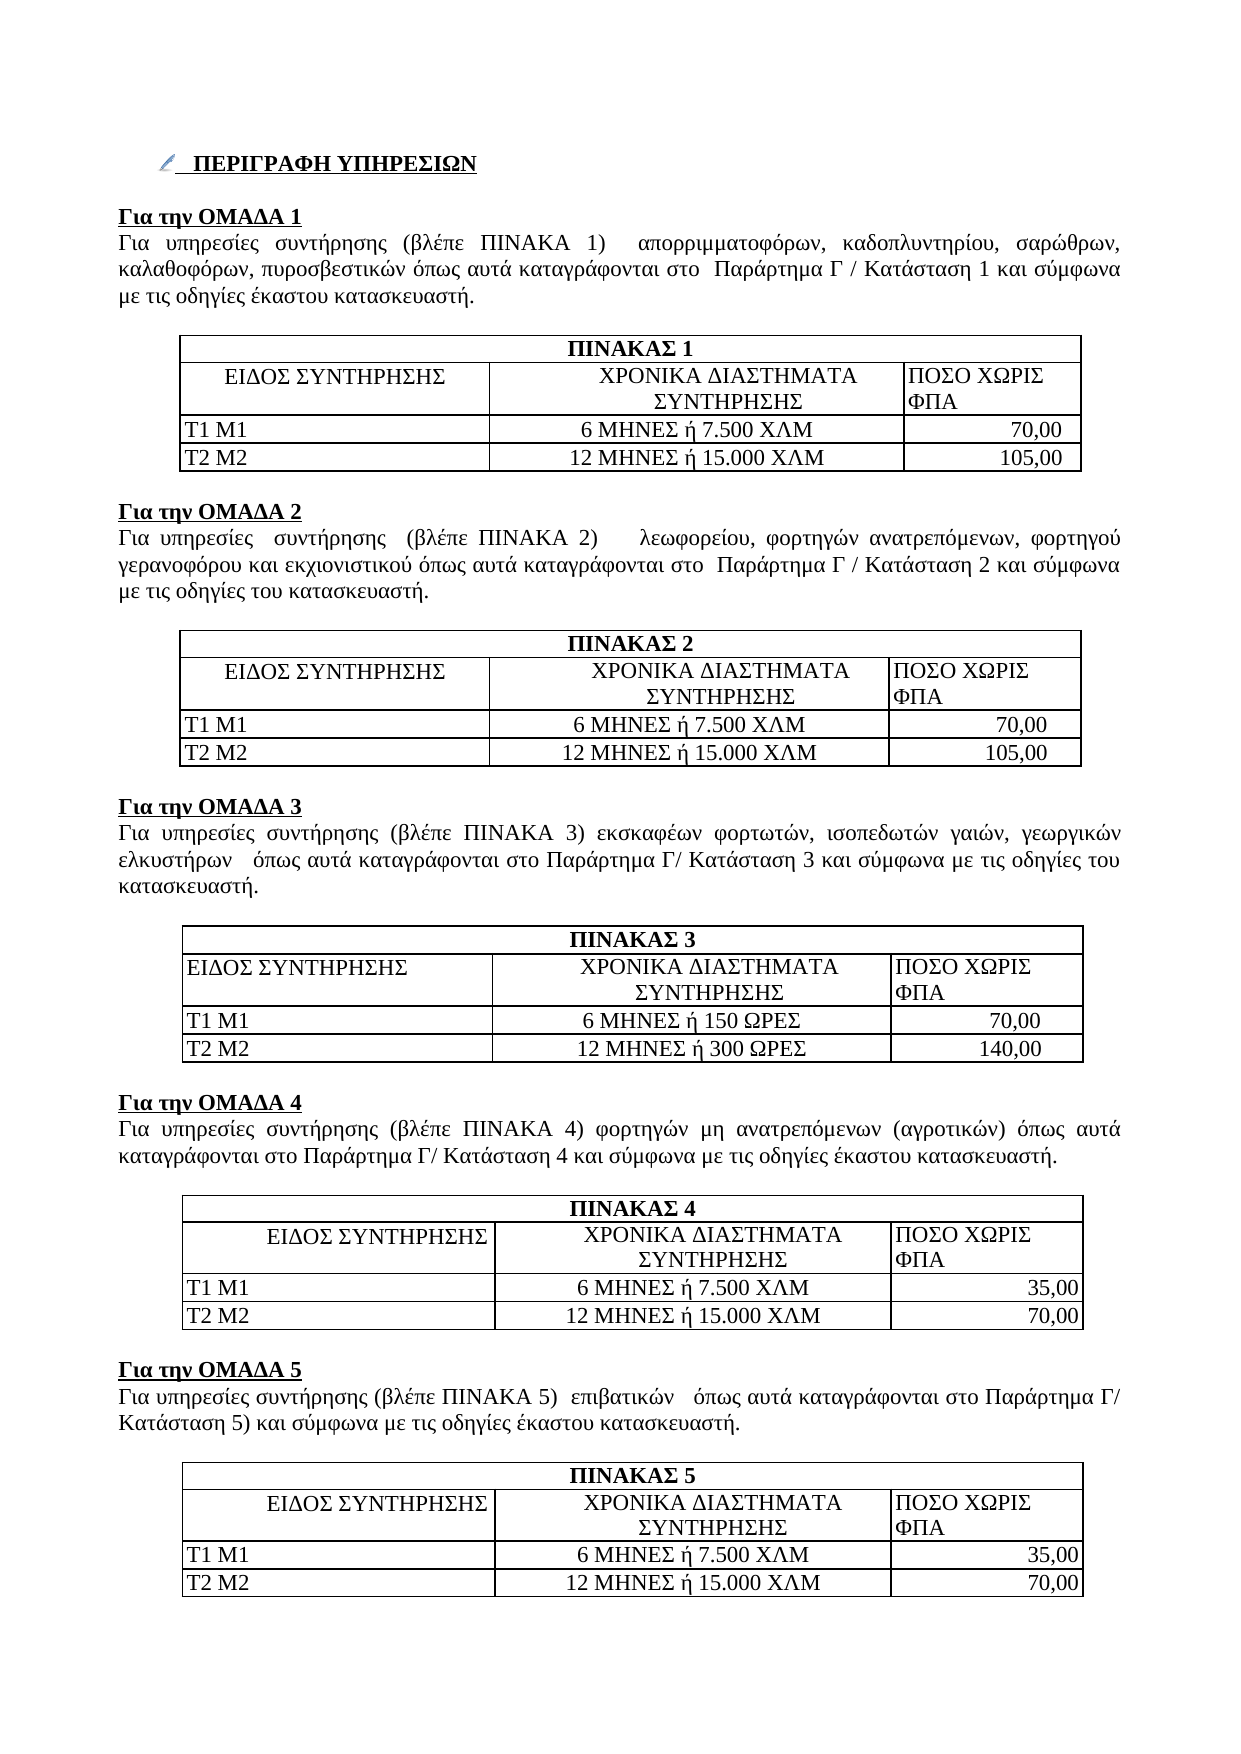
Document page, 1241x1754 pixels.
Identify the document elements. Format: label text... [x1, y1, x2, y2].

text Για υπηρεσίες συντήρησης (βλέπε ΠΙΝΑΚΑ 2) λεωφορείου, φορτηγών ανατρεπόμενων, φορτηγού γερανοφόρου και εκχιονιστικού όπως αυτά καταγράφονται στο Παράρτημα Γ / Κατάσταση 2 και σύμφωνα με τις οδηγίες του κατασκευαστή. [118, 524, 1122, 603]
table_header ΠΙΝΑΚΑΣ 4 [183, 1196, 1082, 1221]
table_cell 6 ΜΗΝΕΣ ή 7.500 ΧΛΜ [490, 416, 903, 442]
table_cell 12 ΜΗΝΕΣ ή 300 ΩΡΕΣ [493, 1035, 890, 1061]
text Για την ΟΜΑΔΑ 2 [118, 498, 1122, 524]
table_cell ΕΙΔΟΣ ΣΥΝΤΗΡΗΣΗΣ [183, 1223, 494, 1273]
table_cell ΕΙΔΟΣ ΣΥΝΤΗΡΗΣΗΣ [181, 658, 489, 709]
table_cell 12 ΜΗΝΕΣ ή 15.000 ΧΛΜ [496, 1302, 890, 1328]
table_cell ΠΟΣΟ ΧΩΡΙΣ ΦΠΑ [892, 955, 1082, 1005]
table_cell ΠΟΣΟ ΧΩΡΙΣ ΦΠΑ [892, 1223, 1082, 1273]
table_cell 35,00 [892, 1542, 1082, 1568]
table_cell Τ1 Μ1 [183, 1542, 494, 1568]
table_cell 70,00 [892, 1302, 1082, 1328]
table_cell Τ2 Μ2 [183, 1570, 494, 1596]
table_header ΠΙΝΑΚΑΣ 2 [181, 631, 1080, 657]
table_cell 6 ΜΗΝΕΣ ή 7.500 ΧΛΜ [490, 711, 888, 737]
table_cell Τ1 Μ1 [183, 1007, 492, 1033]
text Για την ΟΜΑΔΑ 1 [118, 203, 1122, 229]
table_cell Τ1 Μ1 [181, 711, 489, 737]
table_cell 105,00 [905, 444, 1080, 470]
table_cell Τ2 Μ2 [181, 739, 489, 765]
table_cell ΧΡΟΝΙΚΑ ΔΙΑΣΤΗΜΑΤΑ ΣΥΝΤΗΡΗΣΗΣ [496, 1223, 890, 1273]
table_cell ΧΡΟΝΙΚΑ ΔΙΑΣΤΗΜΑΤΑ ΣΥΝΤΗΡΗΣΗΣ [490, 363, 903, 414]
table_cell 70,00 [890, 711, 1080, 737]
text Για υπηρεσίες συντήρησης (βλέπε ΠΙΝΑΚΑ 4) φορτηγών μη ανατρεπόμενων (αγροτικών) όπως αυτά καταγράφονται στο Παράρτημα Γ/ Κατάσταση 4 και σύμφωνα με τις οδηγίες έκαστου κατασκευαστή. [118, 1116, 1122, 1168]
table_cell 70,00 [905, 416, 1080, 442]
table_cell Τ2 Μ2 [183, 1035, 492, 1061]
table_cell 12 ΜΗΝΕΣ ή 15.000 ΧΛΜ [496, 1570, 890, 1596]
table_cell 70,00 [892, 1007, 1082, 1033]
table_header ΠΙΝΑΚΑΣ 1 [181, 336, 1080, 362]
table_cell ΠΟΣΟ ΧΩΡΙΣ ΦΠΑ [892, 1490, 1082, 1540]
text Για υπηρεσίες συντήρησης (βλέπε ΠΙΝΑΚΑ 5) επιβατικών όπως αυτά καταγράφονται στο Παράρτημα Γ/ Κατάσταση 5) και σύμφωνα με τις οδηγίες έκαστου κατασκευαστή. [118, 1383, 1122, 1436]
table_cell Τ1 Μ1 [183, 1274, 494, 1301]
table_cell 6 ΜΗΝΕΣ ή 7.500 ΧΛΜ [496, 1542, 890, 1568]
table_cell 12 ΜΗΝΕΣ ή 15.000 ΧΛΜ [490, 739, 888, 765]
text Για την ΟΜΑΔΑ 3 [118, 793, 1122, 819]
table_cell ΕΙΔΟΣ ΣΥΝΤΗΡΗΣΗΣ [183, 955, 492, 1005]
table_cell ΧΡΟΝΙΚΑ ΔΙΑΣΤΗΜΑΤΑ ΣΥΝΤΗΡΗΣΗΣ [490, 658, 888, 709]
table_header ΠΙΝΑΚΑΣ 5 [183, 1463, 1082, 1488]
table_cell 6 ΜΗΝΕΣ ή 7.500 ΧΛΜ [496, 1274, 890, 1301]
picture [156, 154, 175, 172]
text Για την ΟΜΑΔΑ 5 [118, 1356, 1122, 1383]
table_cell ΠΟΣΟ ΧΩΡΙΣ ΦΠΑ [905, 363, 1080, 414]
table_cell 70,00 [892, 1570, 1082, 1596]
table_cell 140,00 [892, 1035, 1082, 1061]
table_header ΠΙΝΑΚΑΣ 3 [183, 927, 1082, 953]
table_cell 6 ΜΗΝΕΣ ή 150 ΩΡΕΣ [493, 1007, 890, 1033]
list ΠΕΡΙΓΡΑΦΗ ΥΠΗΡΕΣΙΩΝ [156, 150, 1122, 176]
table_cell 105,00 [890, 739, 1080, 765]
table_cell Τ2 Μ2 [183, 1302, 494, 1328]
table_cell ΕΙΔΟΣ ΣΥΝΤΗΡΗΣΗΣ [183, 1490, 494, 1540]
table_cell Τ2 Μ2 [181, 444, 489, 470]
table_cell 35,00 [892, 1274, 1082, 1301]
text Για υπηρεσίες συντήρησης (βλέπε ΠΙΝΑΚΑ 3) εκσκαφέων φορτωτών, ισοπεδωτών γαιών, γεωργικών ελκυστήρων όπως αυτά καταγράφονται στο Παράρτημα Γ/ Κατάσταση 3 και σύμφωνα με τις οδηγίες του κατασκευαστή. [118, 819, 1122, 898]
table_cell ΕΙΔΟΣ ΣΥΝΤΗΡΗΣΗΣ [181, 363, 489, 414]
table_cell Τ1 Μ1 [181, 416, 489, 442]
table_cell ΧΡΟΝΙΚΑ ΔΙΑΣΤΗΜΑΤΑ ΣΥΝΤΗΡΗΣΗΣ [496, 1490, 890, 1540]
table_cell ΠΟΣΟ ΧΩΡΙΣ ΦΠΑ [890, 658, 1080, 709]
text Για υπηρεσίες συντήρησης (βλέπε ΠΙΝΑΚΑ 1) απορριμματοφόρων, καδοπλυντηρίου, σαρώθρων, καλαθοφόρων, πυροσβεστικών όπως αυτά καταγράφονται στο Παράρτημα Γ / Κατάσταση 1 και σύμφωνα με τις οδηγίες έκαστου κατασκευαστή. [118, 229, 1122, 308]
table_cell ΧΡΟΝΙΚΑ ΔΙΑΣΤΗΜΑΤΑ ΣΥΝΤΗΡΗΣΗΣ [493, 955, 890, 1005]
text Για την ΟΜΑΔΑ 4 [118, 1089, 1122, 1116]
table_cell 12 ΜΗΝΕΣ ή 15.000 ΧΛΜ [490, 444, 903, 470]
